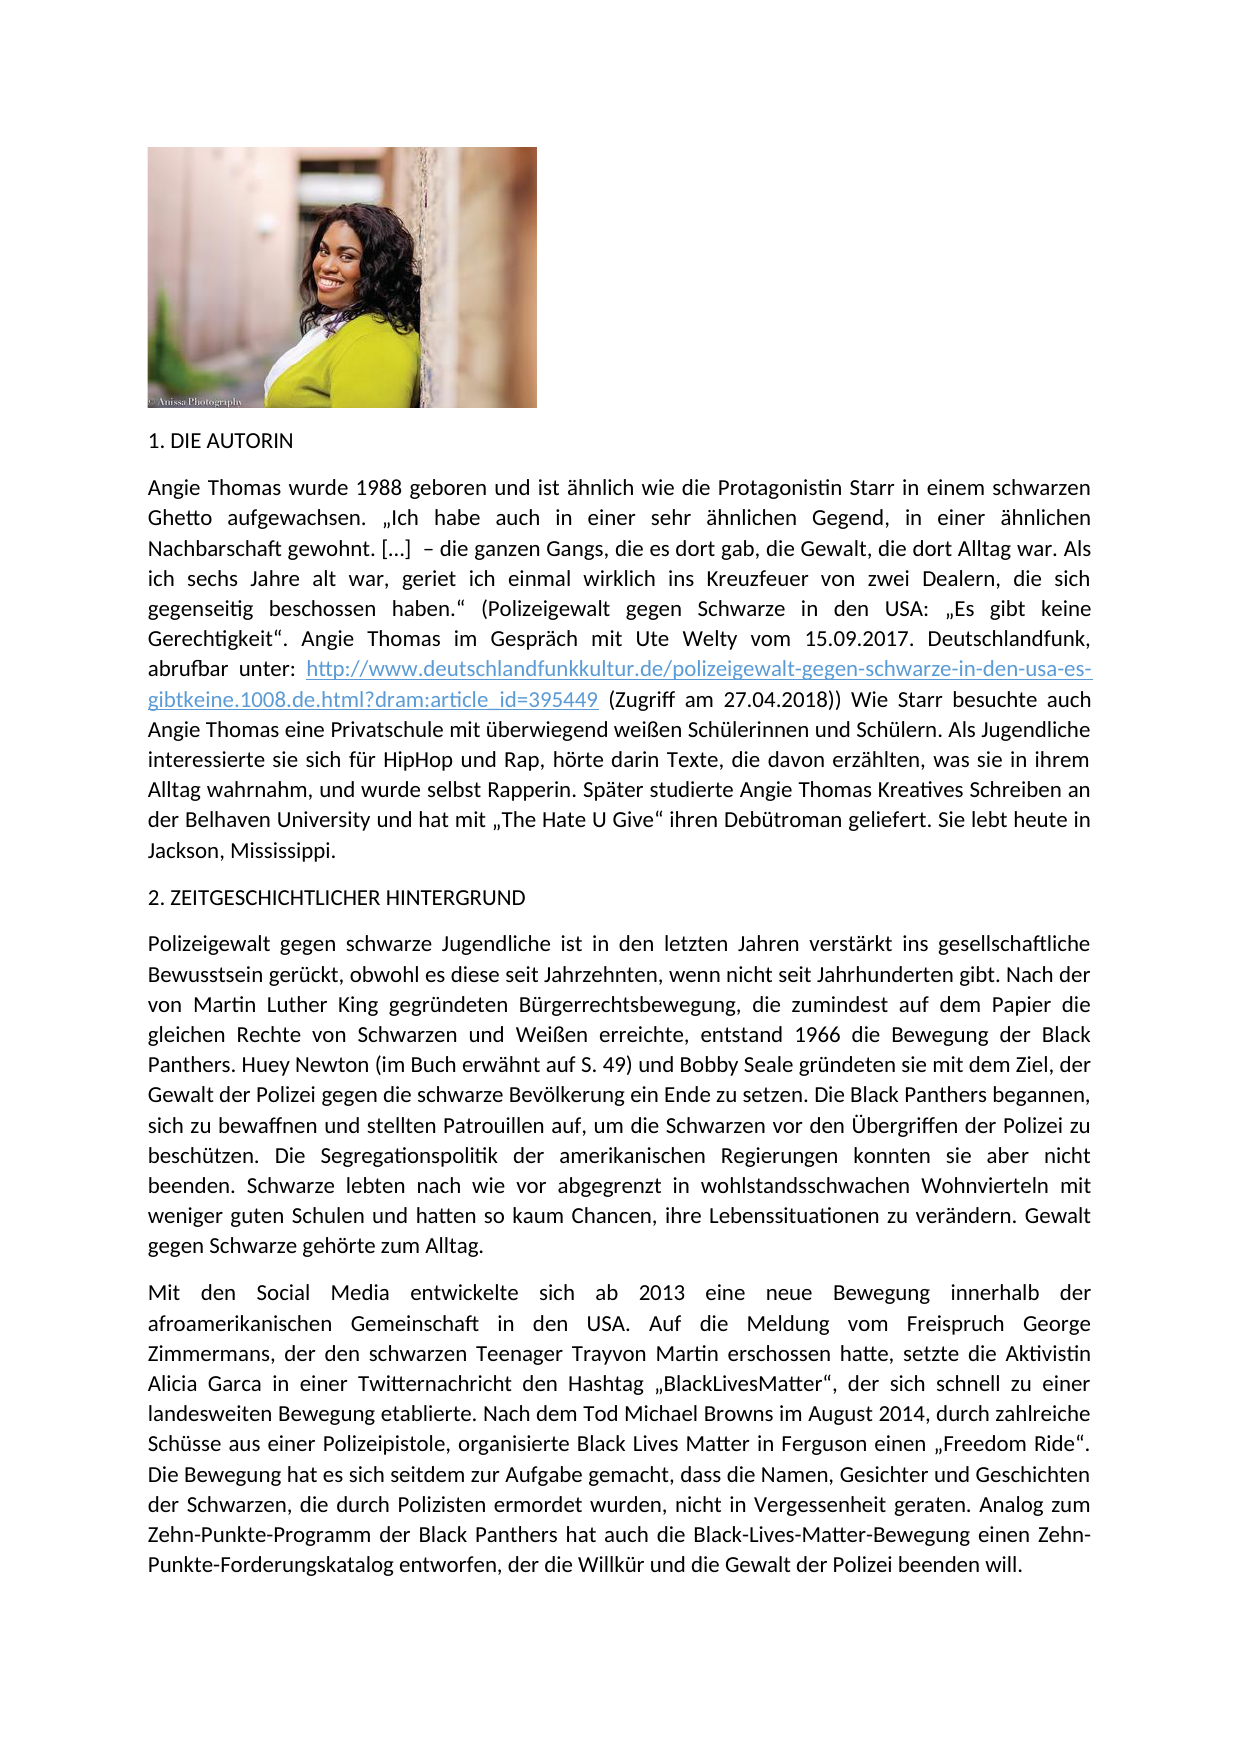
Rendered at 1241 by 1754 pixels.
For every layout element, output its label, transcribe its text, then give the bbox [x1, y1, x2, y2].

text Mit den Social Media entwickelte sich ab 2013 eine neue Bewegung innerhalb der afroamerikanischen Gemeinschaft in den USA. Auf die Meldung vom Freispruch George Zimmermans, der den schwarzen Teenager Trayvon Martin erschossen hatte, setzte die Aktivistin Alicia Garca in einer Twitternachricht den Hashtag „BlackLivesMatter“, der sich schnell zu einer landesweiten Bewegung etablierte. Nach dem Tod Michael Browns im August 2014, durch zahlreiche Schüsse aus einer Polizeipistole, organisierte Black Lives Matter in Ferguson einen „Freedom Ride“. Die Bewegung hat es sich seitdem zur Aufgabe gemacht, dass die Namen, Gesichter und Geschichten der Schwarzen, die durch Polizisten ermordet wurden, nicht in Vergessenheit geraten. Analog zum Zehn-Punkte-Programm der Black Panthers hat auch die Black-Lives-Matter-Bewegung einen Zehn-Punkte-Forderungskatalog entworfen, der die Willkür und die Gewalt der Polizei beenden will. [148, 1278, 1093, 1578]
text 2. ZEITGESCHICHTLICHER HINTERGRUND [148, 883, 1093, 911]
picture [147, 147, 537, 408]
text Angie Thomas wurde 1988 geboren und ist ähnlich wie die Protagonistin Starr in einem schwarzen Ghetto aufgewachsen. „Ich habe auch in einer sehr ähnlichen Gegend, in einer ähnlichen Nachbarschaft gewohnt. […] – die ganzen Gangs, die es dort gab, die Gewalt, die dort Alltag war. Als ich sechs Jahre alt war, geriet ich einmal wirklich ins Kreuzfeuer von zwei Dealern, die sich gegenseitig beschossen haben.“ (Polizeigewalt gegen Schwarze in den USA: „Es gibt keine Gerechtigkeit“. Angie Thomas im Gespräch mit Ute Welty vom 15.09.2017. Deutschlandfunk, abrufbar unter: http://www.deutschlandfunkkultur.de/polizeigewalt-gegen-schwarze-in-den-usa-es-gibtkeine.1008.de.html?dram:article_id=395449 (Zugriff am 27.04.2018)) Wie Starr besuchte auch Angie Thomas eine Privatschule mit überwiegend weißen Schülerinnen und Schülern. Als Jugendliche interessierte sie sich für HipHop und Rap, hörte darin Texte, die davon erzählten, was sie in ihrem Alltag wahrnahm, und wurde selbst Rapperin. Später studierte Angie Thomas Kreatives Schreiben an der Belhaven University und hat mit „The Hate U Give“ ihren Debütroman geliefert. Sie lebt heute in Jackson, Mississippi. [148, 473, 1093, 864]
text 1. DIE AUTORIN [148, 426, 1093, 454]
text Polizeigewalt gegen schwarze Jugendliche ist in den letzten Jahren verstärkt ins gesellschaftliche Bewusstsein gerückt, obwohl es diese seit Jahrzehnten, wenn nicht seit Jahrhunderten gibt. Nach der von Martin Luther King gegründeten Bürgerrechtsbewegung, die zumindest auf dem Papier die gleichen Rechte von Schwarzen und Weißen erreichte, entstand 1966 die Bewegung der Black Panthers. Huey Newton (im Buch erwähnt auf S. 49) und Bobby Seale gründeten sie mit dem Ziel, der Gewalt der Polizei gegen die schwarze Bevölkerung ein Ende zu setzen. Die Black Panthers begannen, sich zu bewaffnen und stellten Patrouillen auf, um die Schwarzen vor den Übergriffen der Polizei zu beschützen. Die Segregationspolitik der amerikanischen Regierungen konnten sie aber nicht beenden. Schwarze lebten nach wie vor abgegrenzt in wohlstandsschwachen Wohnvierteln mit weniger guten Schulen und hatten so kaum Chancen, ihre Lebenssituationen zu verändern. Gewalt gegen Schwarze gehörte zum Alltag. [148, 929, 1093, 1260]
